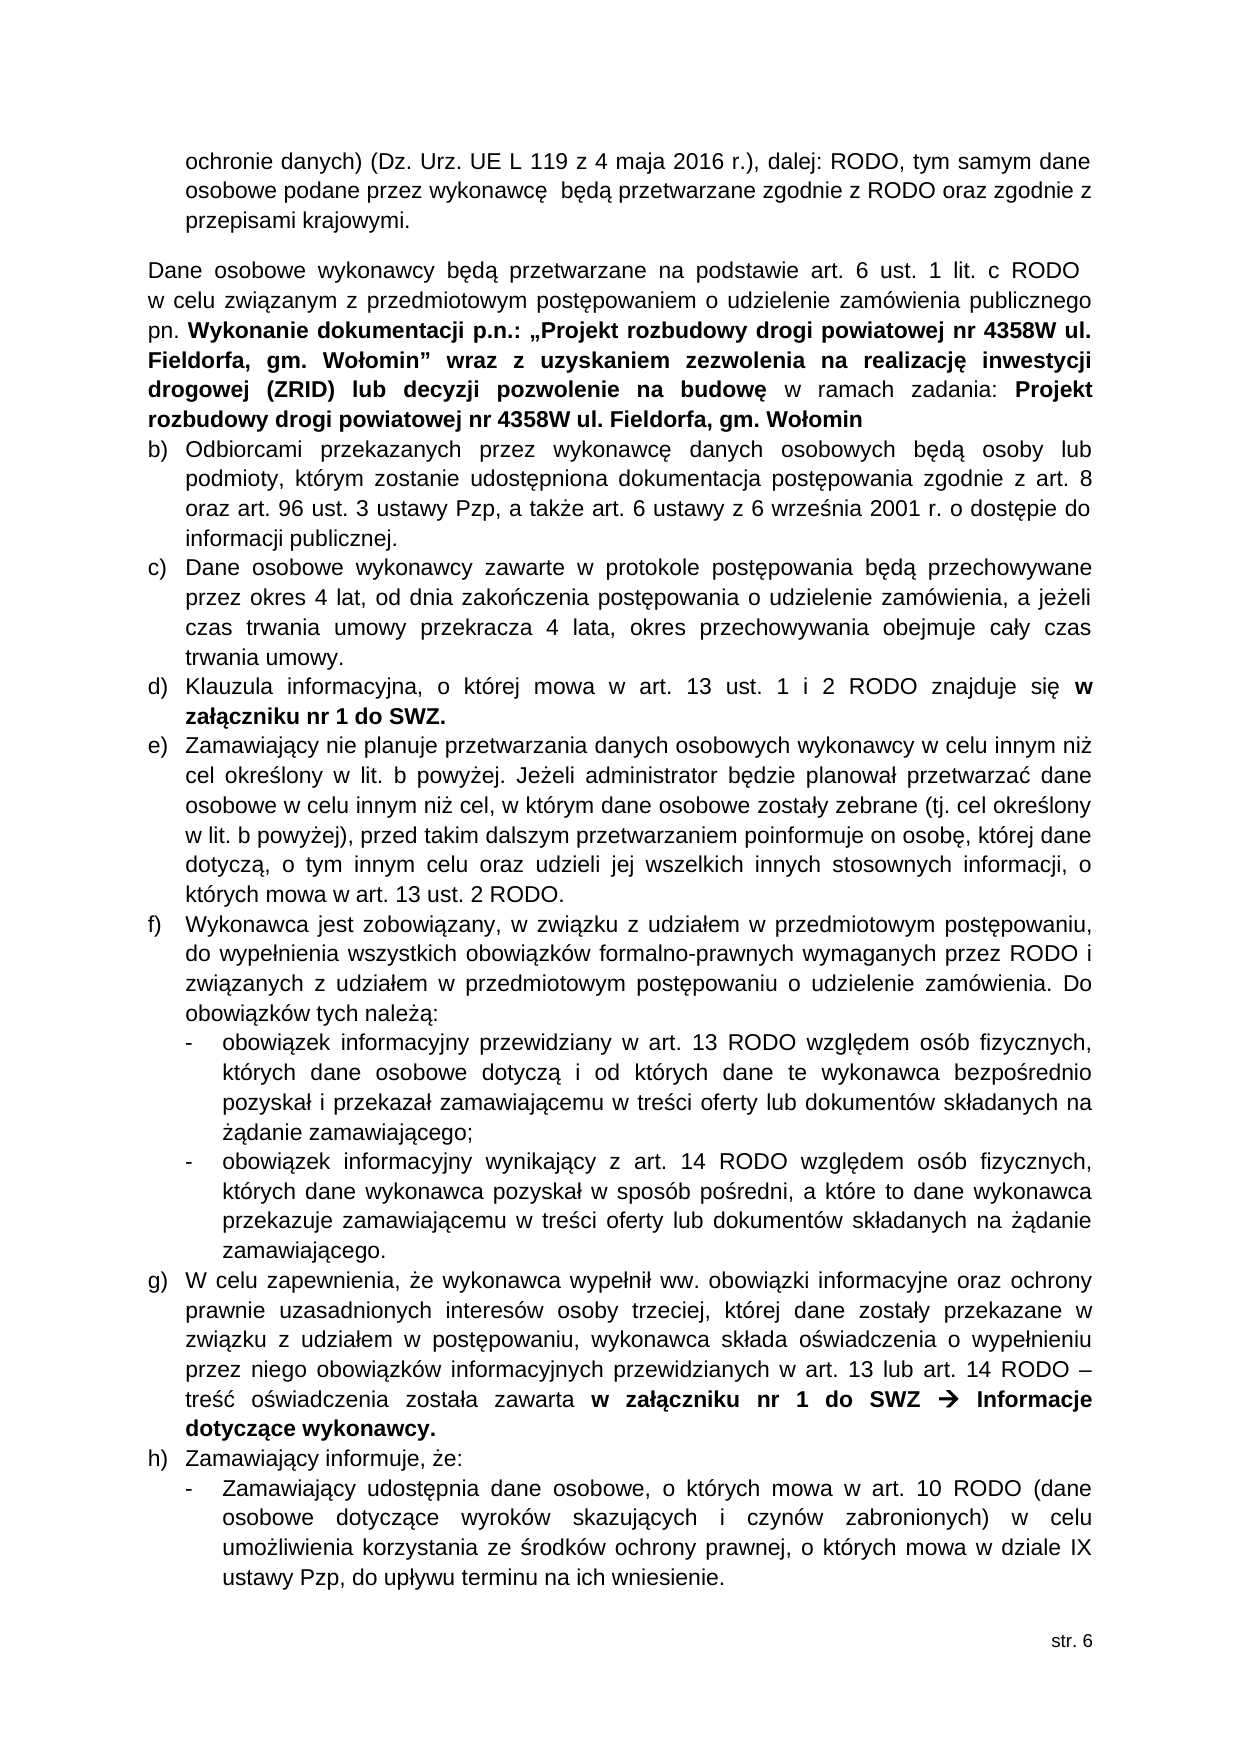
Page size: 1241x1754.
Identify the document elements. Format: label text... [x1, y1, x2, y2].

list W celu zapewnienia, że wykonawca wypełnił ww. obowiązki informacyjne oraz ochrony prawnie uzasadnionych interesów osoby trzeciej, której dane zostały przekazane w związku z udziałem w postępowaniu, wykonawca składa oświadczenia o wypełnieniu przez niego obowiązków informacyjnych przewidzianych w art. 13 lub art. 14 RODO – treść oświadczenia została zawarta w załączniku nr 1 do SWZ Informacje dotyczące wykonawcy. [148, 1267, 1093, 1442]
list Zamawiający nie planuje przetwarzania danych osobowych wykonawcy w celu innym niż cel określony w lit. b powyżej. Jeżeli administrator będzie planował przetwarzać dane osobowe w celu innym niż cel, w którym dane osobowe zostały zebrane (tj. cel określony w lit. b powyżej), przed takim dalszym przetwarzaniem poinformuje on osobę, której dane dotyczą, o tym innym celu oraz udzieli jej wszelkich innych stosownych informacji, o których mowa w art. 13 ust. 2 RODO. [148, 732, 1093, 907]
list obowiązek informacyjny przewidziany w art. 13 RODO względem osób fizycznych, których dane osobowe dotyczą i od których dane te wykonawca bezpośrednio pozyskał i przekazał zamawiającemu w treści oferty lub dokumentów składanych na żądanie zamawiającego; [185, 1029, 1093, 1145]
list Zamawiający informuje, że: [148, 1445, 1093, 1471]
list Zamawiający udostępnia dane osobowe, o których mowa w art. 10 RODO (dane osobowe dotyczące wyroków skazujących i czynów zabronionych) w celu umożliwienia korzystania ze środków ochrony prawnej, o których mowa w dziale IX ustawy Pzp, do upływu terminu na ich wniesienie. [185, 1475, 1093, 1590]
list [148, 148, 1093, 233]
list Odbiorcami przekazanych przez wykonawcę danych osobowych będą osoby lub podmioty, którym zostanie udostępniona dokumentacja postępowania zgodnie z art. 8 oraz art. 96 ust. 3 ustawy Pzp, a także art. 6 ustawy z 6 września 2001 r. o dostępie do informacji publicznej. [148, 436, 1093, 551]
list obowiązek informacyjny wynikający z art. 14 RODO względem osób fizycznych, których dane wykonawca pozyskał w sposób pośredni, a które to dane wykonawca przekazuje zamawiającemu w treści oferty lub dokumentów składanych na żądanie zamawiającego. [185, 1148, 1093, 1263]
list Dane osobowe wykonawcy zawarte w protokole postępowania będą przechowywane przez okres 4 lat, od dnia zakończenia postępowania o udzielenie zamówienia, a jeżeli czas trwania umowy przekracza 4 lata, okres przechowywania obejmuje cały czas trwania umowy. [148, 554, 1093, 670]
list Klauzula informacyjna, o której mowa w art. 13 ust. 1 i 2 RODO znajduje się w załączniku nr 1 do SWZ. [148, 673, 1093, 729]
list Wykonawca jest zobowiązany, w związku z udziałem w przedmiotowym postępowaniu, do wypełnienia wszystkich obowiązków formalno-prawnych wymaganych przez RODO i związanych z udziałem w przedmiotowym postępowaniu o udzielenie zamówienia. Do obowiązków tych należą: [148, 911, 1093, 1026]
text Dane osobowe wykonawcy będą przetwarzane na podstawie art. 6 ust. 1 lit. c RODO w celu związanym z przedmiotowym postępowaniem o udzielenie zamówienia publicznego pn. Wykonanie dokumentacji p.n.: „Projekt rozbudowy drogi powiatowej nr 4358W ul. Fieldorfa, gm. Wołomin” wraz z uzyskaniem zezwolenia na realizację inwestycji drogowej (ZRID) lub decyzji pozwolenie na budowę w ramach zadania: Projekt rozbudowy drogi powiatowej nr 4358W ul. Fieldorfa, gm. Wołomin [148, 257, 1093, 432]
